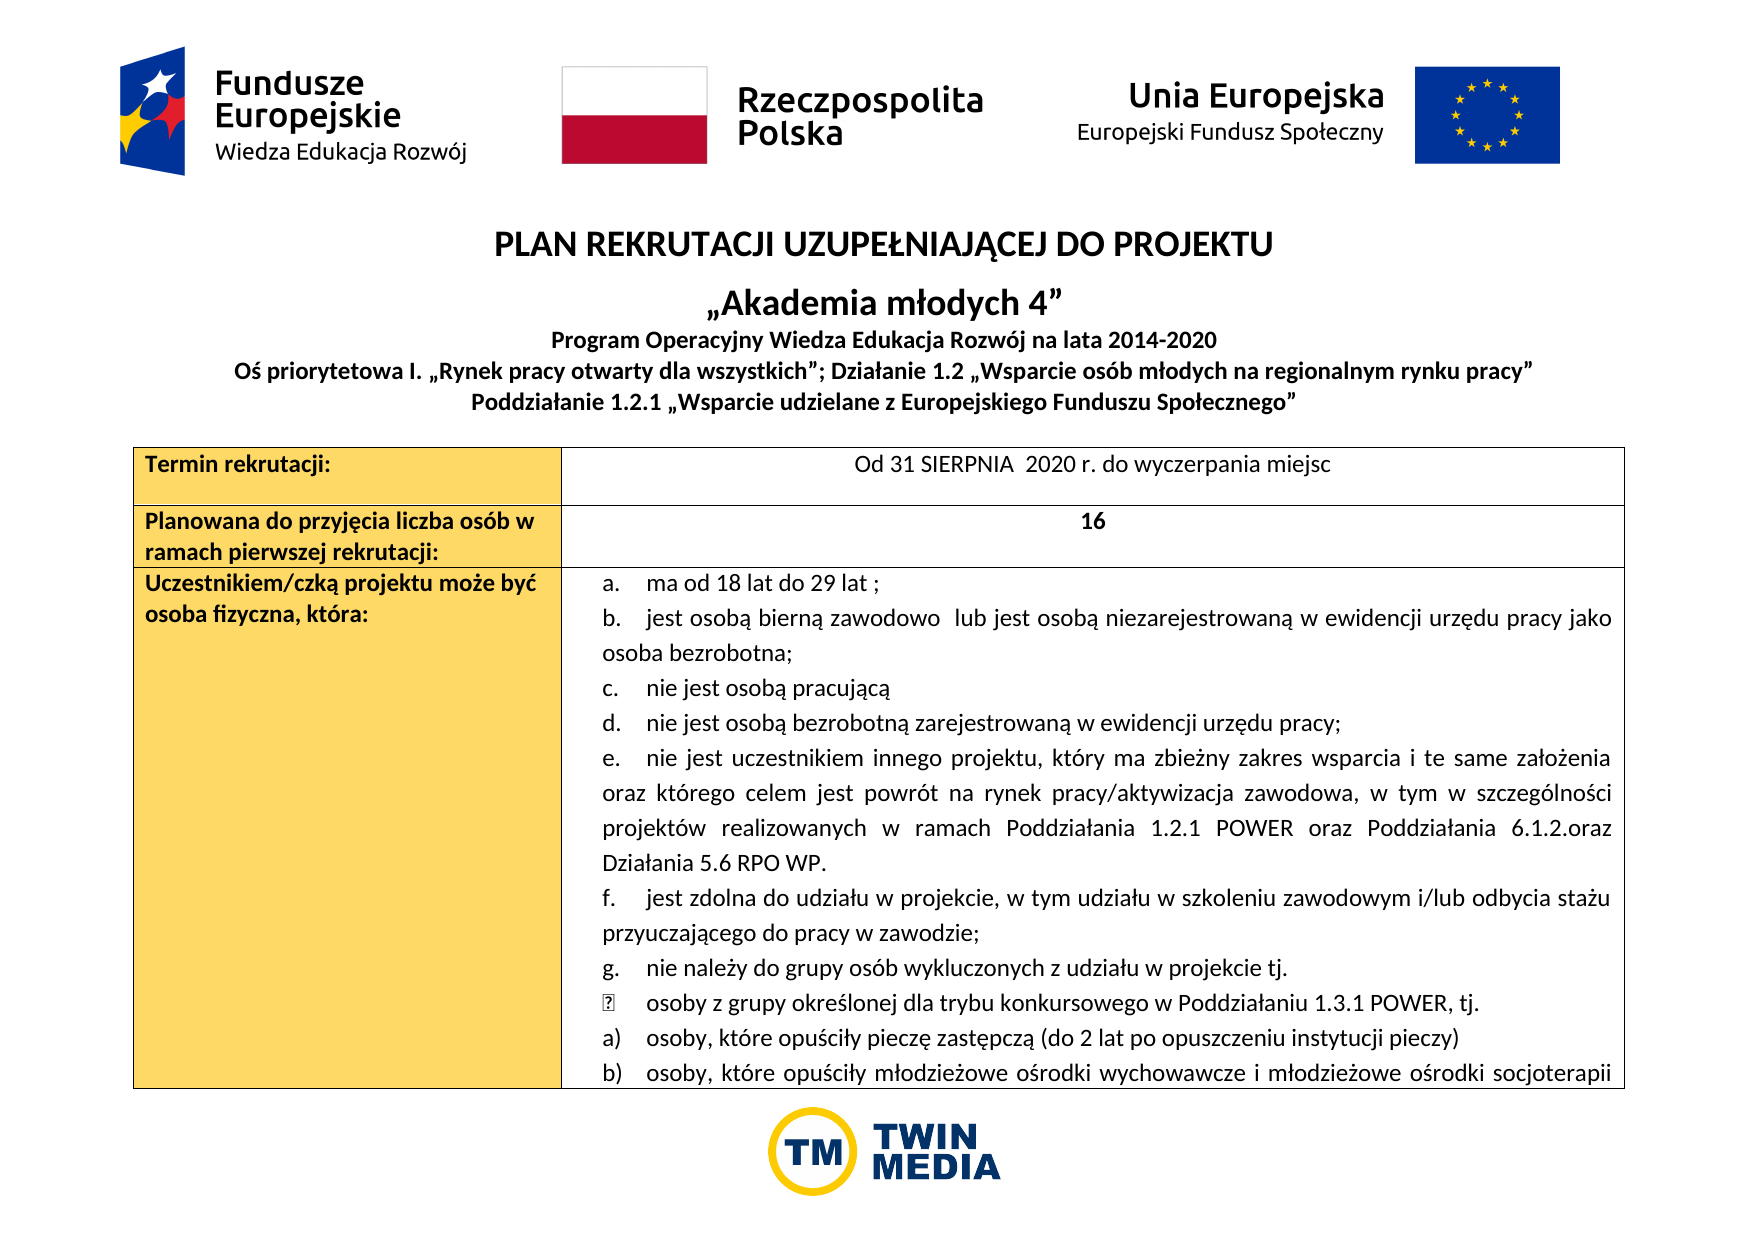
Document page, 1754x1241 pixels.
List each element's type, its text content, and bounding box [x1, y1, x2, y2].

picture [88, 14, 1592, 208]
table_header Termin rekrutacji: [134, 448, 561, 504]
text Poddziałanie 1.2.1 „Wsparcie udzielane z Europejskiego Funduszu Społecznego” [133, 386, 1636, 416]
table_header Od 31 SIERPNIA 2020 r. do wyczerpania miejsc [562, 448, 1624, 504]
picture [768, 1107, 1001, 1196]
text Oś priorytetowa I. „Rynek pracy otwarty dla wszystkich”; Działanie 1.2 „Wsparcie osób młodych na regionalnym rynku pracy” [133, 355, 1636, 386]
text „Akademia młodych 4” [133, 279, 1636, 324]
text PLAN REKRUTACJI UZUPEŁNIAJĄCEJ DO PROJEKTU [133, 220, 1636, 266]
text Program Operacyjny Wiedza Edukacja Rozwój na lata 2014-2020 [133, 324, 1636, 355]
table_cell Uczestnikiem/czką projektu może być osoba fizyczna, która: [134, 568, 561, 1088]
table_cell Planowana do przyjęcia liczba osób w ramach pierwszej rekrutacji: [134, 506, 561, 567]
table_cell 16 [562, 506, 1624, 567]
